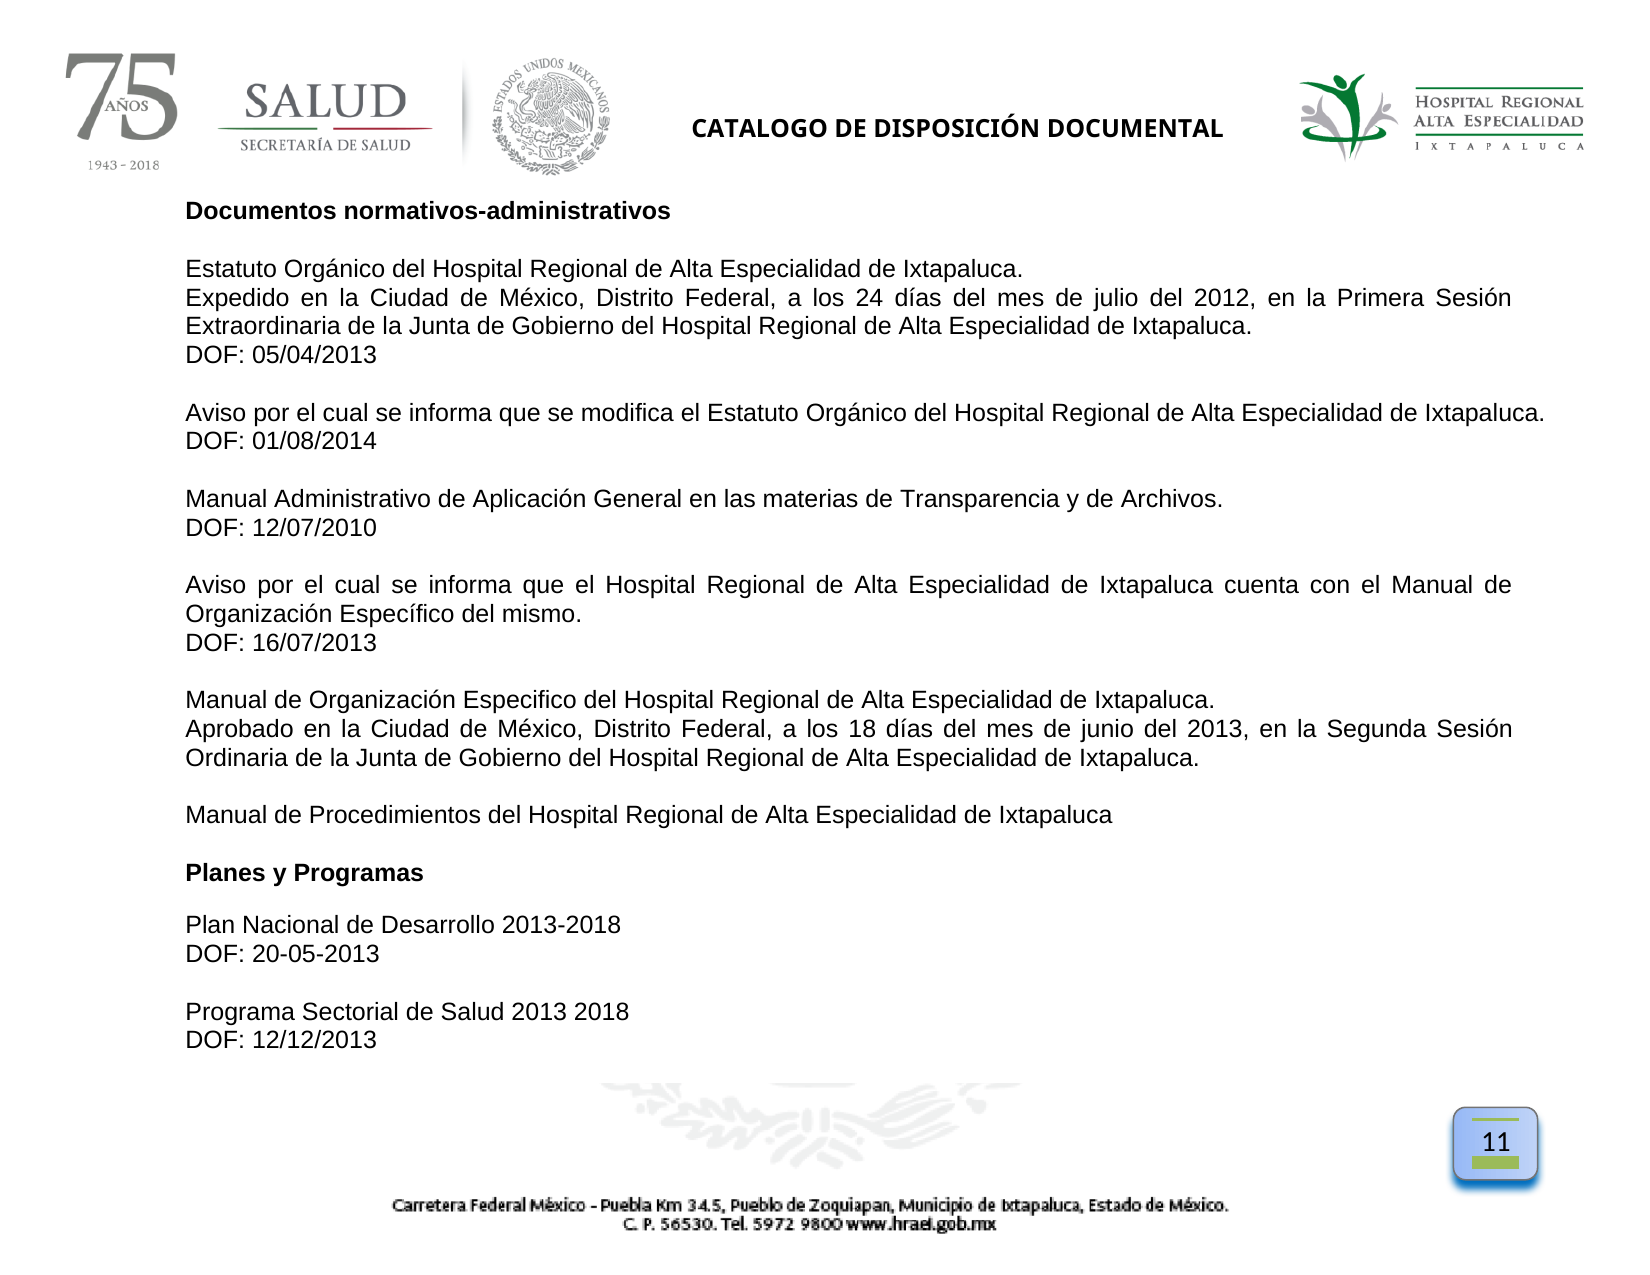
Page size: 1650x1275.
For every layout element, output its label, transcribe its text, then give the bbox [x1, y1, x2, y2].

text DOF: 01/08/2014 [185, 426, 1515, 455]
text Expedido en la Ciudad de México, Distrito Federal, a los 24 días del mes de julio del 2012, en la Primera Sesión Extraordinaria de la Junta de Gobierno del Hospital Regional de Alta Especialidad de Ixtapaluca. [185, 283, 1515, 340]
text DOF: 16/07/2013 [185, 628, 1515, 656]
text DOF: 12/07/2010 [185, 513, 1515, 541]
text Aprobado en la Ciudad de México, Distrito Federal, a los 18 días del mes de junio del 2013, en la Segunda Sesión Ordinaria de la Junta de Gobierno del Hospital Regional de Alta Especialidad de Ixtapaluca. [185, 714, 1515, 771]
text DOF: 20-05-2013 [185, 939, 1515, 968]
text Planes y Programas [185, 858, 1515, 886]
text DOF: 05/04/2013 [185, 340, 1515, 369]
picture [8, 21, 1638, 1268]
text Estatuto Orgánico del Hospital Regional de Alta Especialidad de Ixtapaluca. [185, 254, 1515, 283]
text Plan Nacional de Desarrollo 2013-2018 [185, 910, 1515, 939]
text Programa Sectorial de Salud 2013 2018 [185, 997, 1515, 1025]
text Manual de Procedimientos del Hospital Regional de Alta Especialidad de Ixtapaluca [185, 800, 1515, 829]
text Manual Administrativo de Aplicación General en las materias de Transparencia y de Archivos. [185, 484, 1515, 513]
text DOF: 12/12/2013 [185, 1025, 1515, 1054]
text Manual de Organización Especifico del Hospital Regional de Alta Especialidad de Ixtapaluca. [185, 685, 1515, 714]
text Aviso por el cual se informa que se modifica el Estatuto Orgánico del Hospital Regional de Alta Especialidad de Ixtapaluca. [185, 398, 1550, 426]
text Aviso por el cual se informa que el Hospital Regional de Alta Especialidad de Ixtapaluca cuenta con el Manual de Organización Específico del mismo. [185, 570, 1515, 628]
text Documentos normativos-administrativos [185, 196, 1515, 225]
